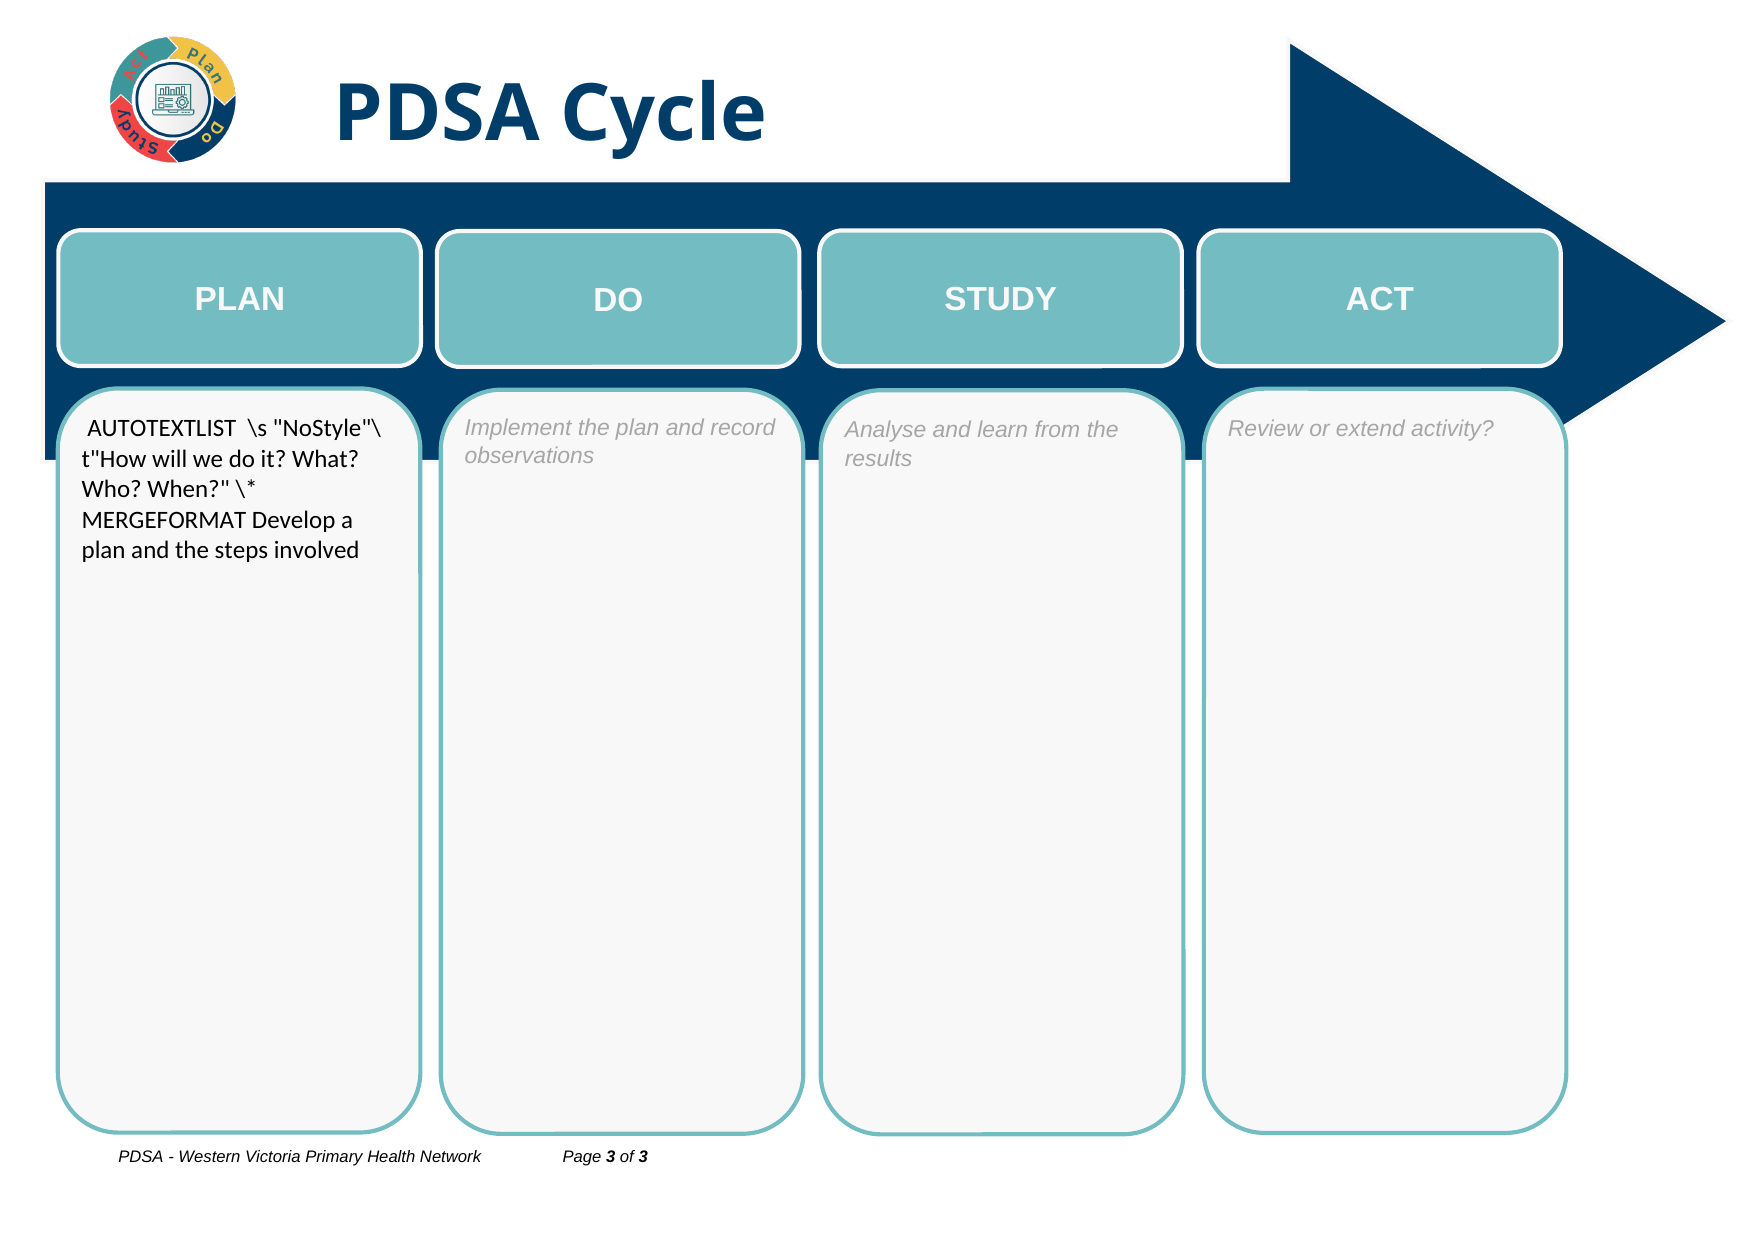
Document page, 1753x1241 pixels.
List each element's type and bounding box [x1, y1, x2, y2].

picture [78, 30, 267, 170]
